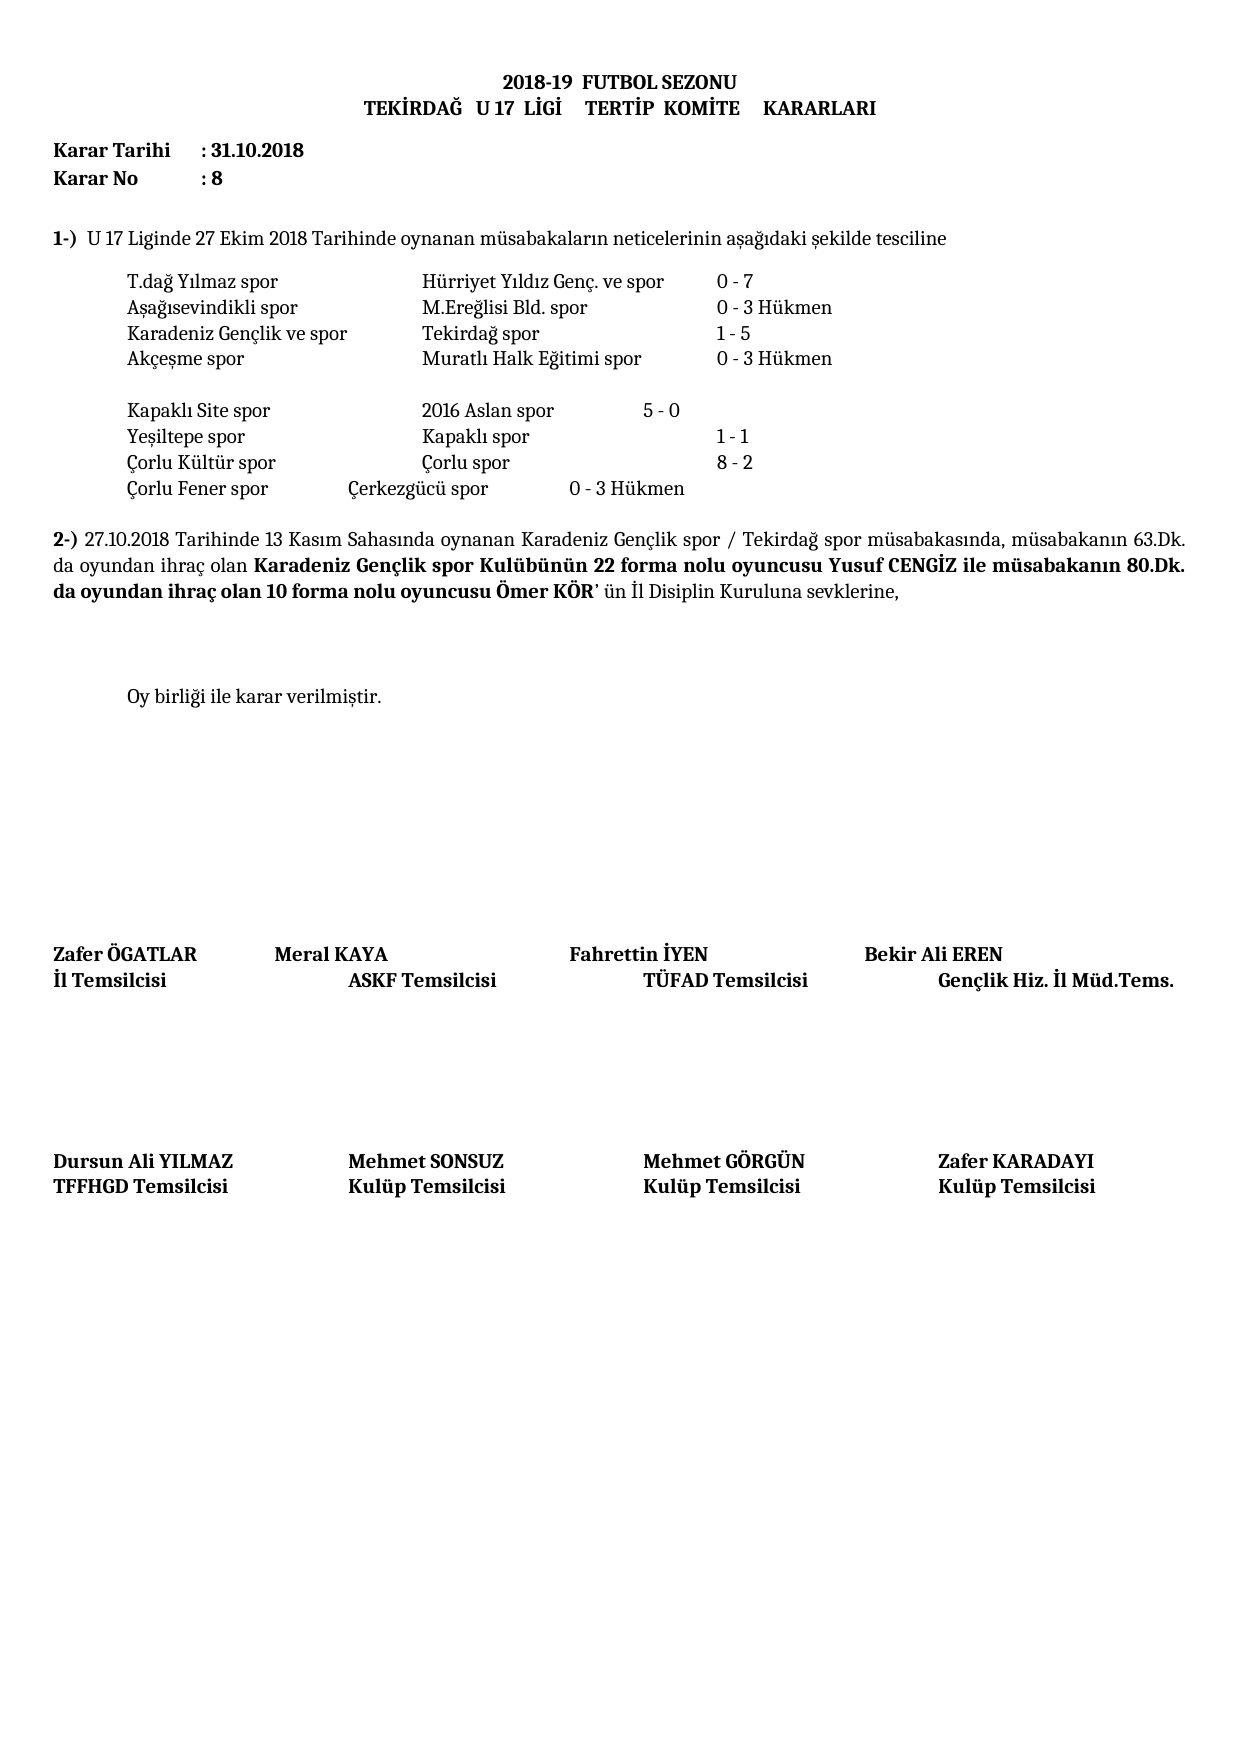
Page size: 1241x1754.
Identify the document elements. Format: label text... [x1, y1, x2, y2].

text 2018-19 FUTBOL SEZONU [53, 71, 1187, 95]
text Aşağısevindikli spor M.Ereğlisi Bld. spor 0 - 3 Hükmen [53, 295, 1187, 319]
text T.dağ Yılmaz spor Hürriyet Yıldız Genç. ve spor 0 - 7 [53, 269, 1187, 293]
text İl Temsilcisi ASKF Temsilcisi TÜFAD Temsilcisi Gençlik Hiz. İl Müd.Tems. [53, 968, 1187, 992]
text Çorlu Kültür spor Çorlu spor 8 - 2 [53, 450, 1187, 474]
text Karadeniz Gençlik ve spor Tekirdağ spor 1 - 5 [53, 321, 1187, 345]
text TFFHGD Temsilcisi Kulüp Temsilcisi Kulüp Temsilcisi Kulüp Temsilcisi [53, 1175, 1187, 1199]
text Akçeşme spor Muratlı Halk Eğitimi spor 0 - 3 Hükmen [53, 347, 1187, 371]
text Dursun Ali YILMAZ Mehmet SONSUZ Mehmet GÖRGÜN Zafer KARADAYI [53, 1149, 1187, 1173]
text 2-) 27.10.2018 Tarihinde 13 Kasım Sahasında oynanan Karadeniz Gençlik spor / Tekirdağ spor müsabakasında, müsabakanın 63.Dk. da oyundan ihraç olan Karadeniz Gençlik spor Kulübünün 22 forma nolu oyuncusu Yusuf CENGİZ ile müsabakanın 80.Dk. da oyundan ihraç olan 10 forma nolu oyuncusu Ömer KÖR’ ün İl Disiplin Kuruluna sevklerine, [53, 528, 1187, 603]
text Karar No : 8 [53, 167, 1187, 191]
text Yeşiltepe spor Kapaklı spor 1 - 1 [53, 424, 1187, 448]
text Çorlu Fener spor Çerkezgücü spor 0 - 3 Hükmen [53, 476, 1187, 500]
text Kapaklı Site spor 2016 Aslan spor 5 - 0 [53, 399, 1187, 423]
text 1-) U 17 Liginde 27 Ekim 2018 Tarihinde oynanan müsabakaların neticelerinin aşağıdaki şekilde tesciline [53, 227, 1187, 251]
text TEKİRDAĞ U 17 LİGİ TERTİP KOMİTE KARARLARI [53, 97, 1187, 121]
text Zafer ÖGATLAR Meral KAYA Fahrettin İYEN Bekir Ali EREN [53, 943, 1187, 967]
text Karar Tarihi : 31.10.2018 [53, 139, 1187, 163]
text Oy birliği ile karar verilmiştir. [53, 685, 1187, 709]
